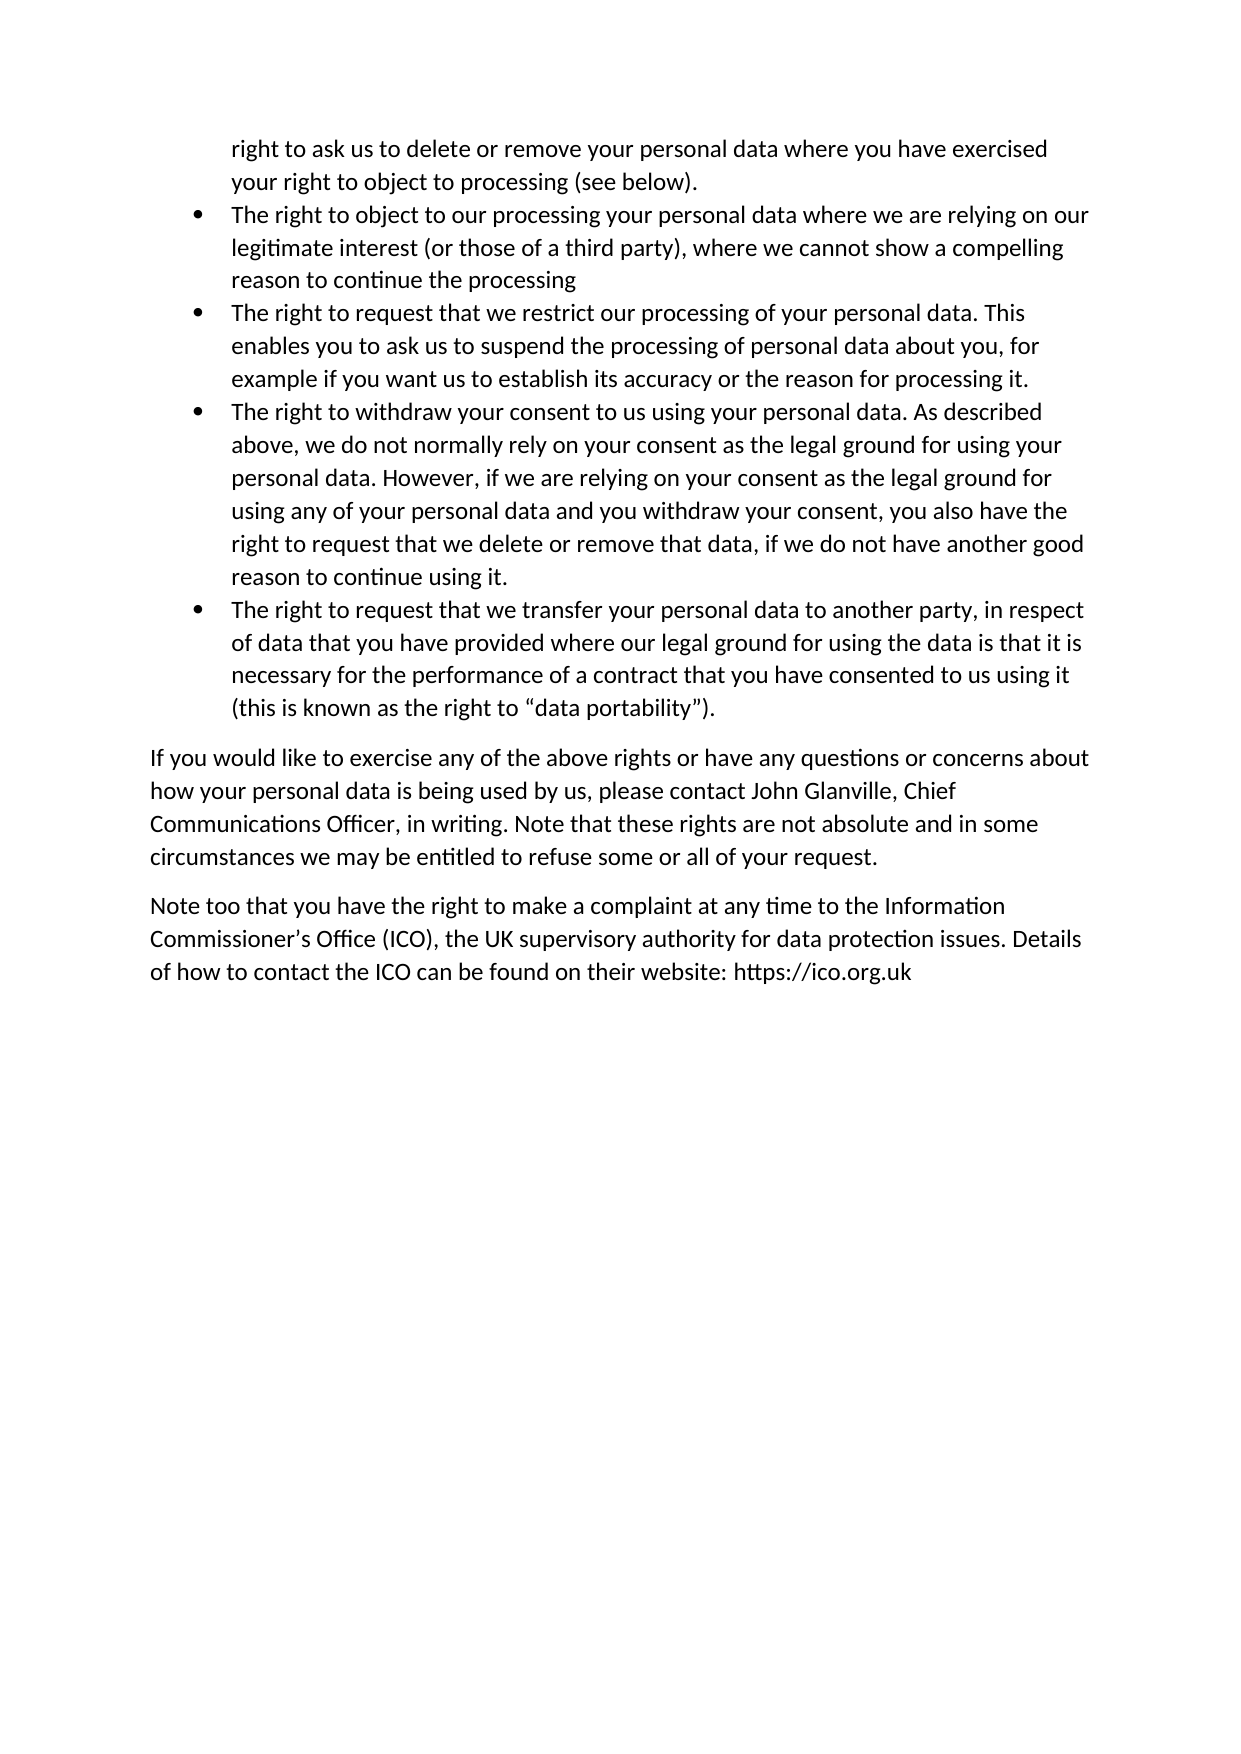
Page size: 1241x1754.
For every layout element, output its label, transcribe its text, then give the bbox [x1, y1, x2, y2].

text Note too that you have the right to make a complaint at any time to the Information Commissioner’s Office (ICO), the UK supervisory authority for data protection issues. Details of how to contact the ICO can be found on their website: https://ico.org.uk [150, 890, 1090, 987]
text If you would like to exercise any of the above rights or have any questions or concerns about how your personal data is being used by us, please contact John Glanville, Chief Communications Officer, in writing. Note that these rights are not absolute and in some circumstances we may be entitled to refuse some or all of your request. [150, 742, 1090, 871]
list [194, 133, 1090, 196]
list The right to request that we transfer your personal data to another party, in respect of data that you have provided where our legal ground for using the data is that it is necessary for the performance of a contract that you have consented to us using it (this is known as the right to “data portability”). [194, 594, 1090, 723]
list The right to withdraw your consent to us using your personal data. As described above, we do not normally rely on your consent as the legal ground for using your personal data. However, if we are relying on your consent as the legal ground for using any of your personal data and you withdraw your consent, you also have the right to request that we delete or remove that data, if we do not have another good reason to continue using it. [194, 396, 1090, 591]
list The right to request that we restrict our processing of your personal data. This enables you to ask us to suspend the processing of personal data about you, for example if you want us to establish its accuracy or the reason for processing it. [194, 297, 1090, 394]
list The right to object to our processing your personal data where we are relying on our legitimate interest (or those of a third party), where we cannot show a compelling reason to continue the processing [194, 199, 1090, 295]
